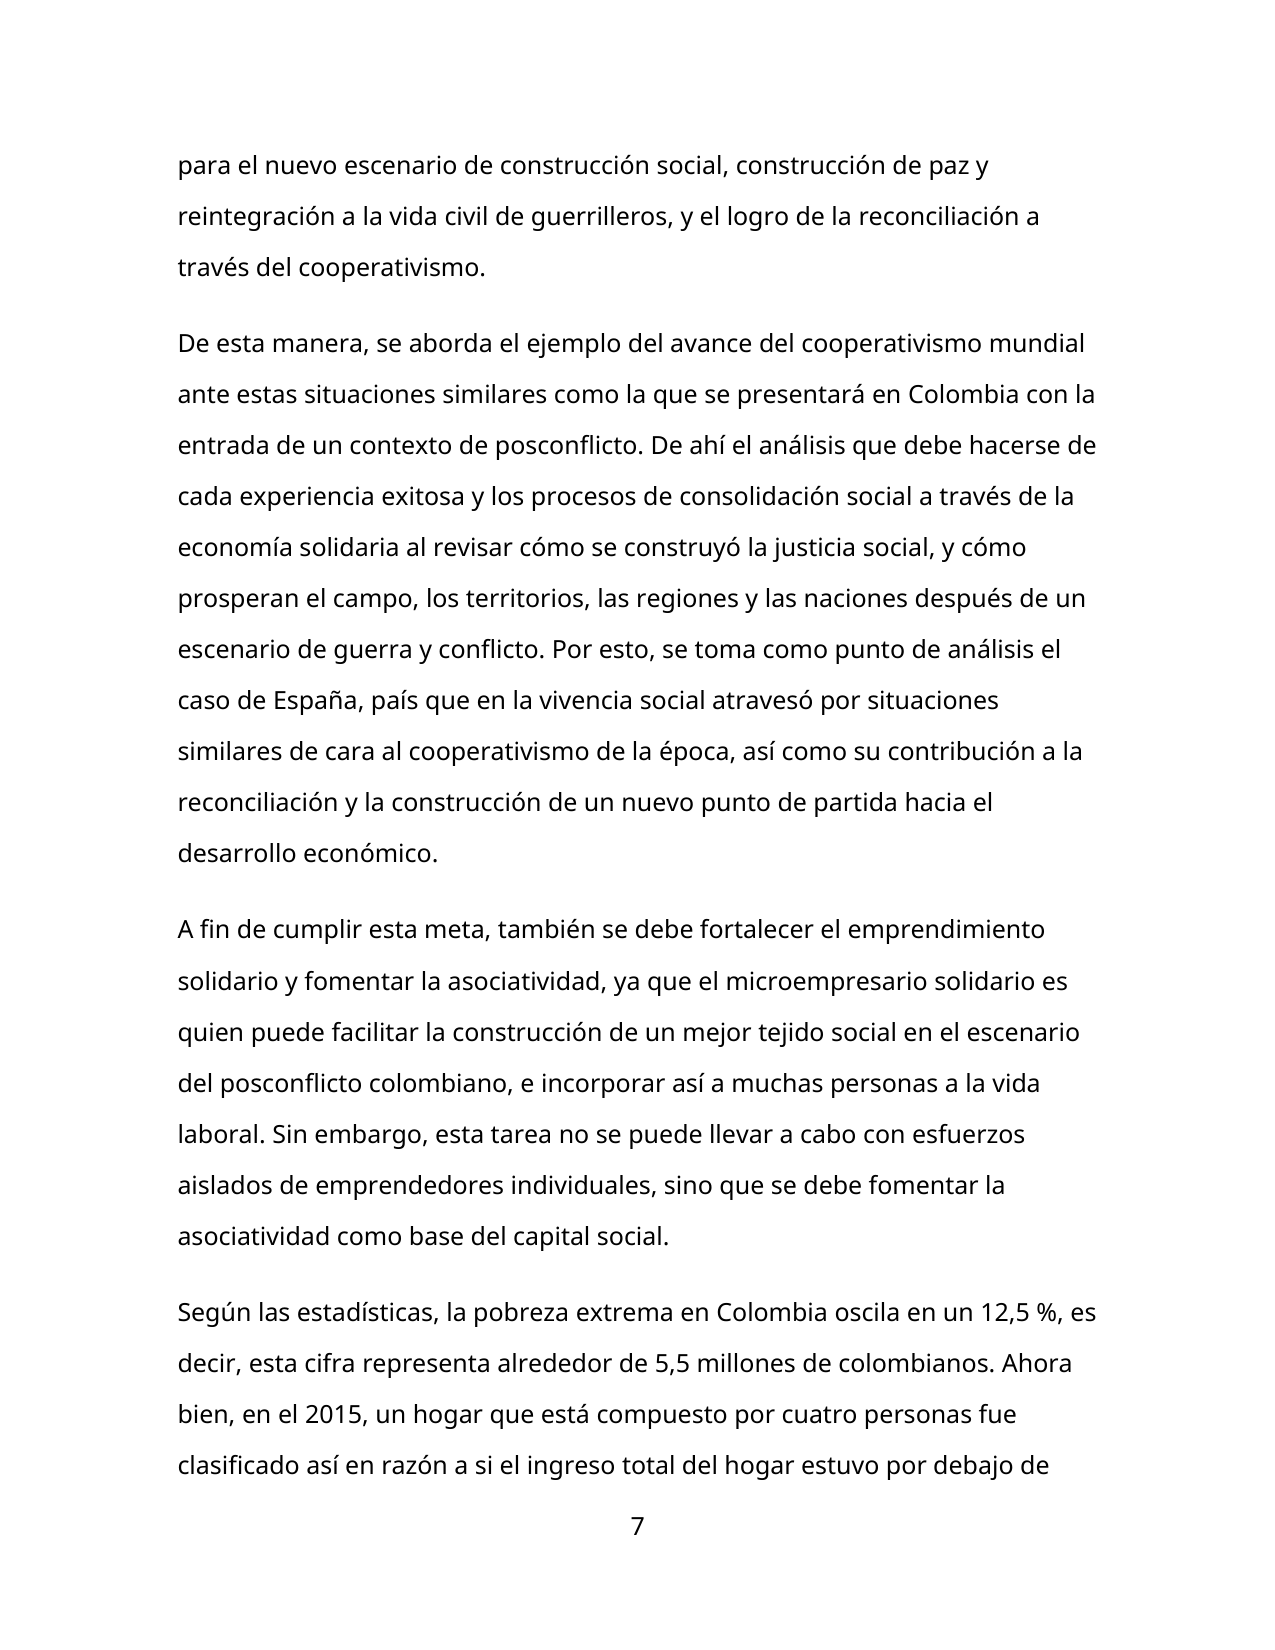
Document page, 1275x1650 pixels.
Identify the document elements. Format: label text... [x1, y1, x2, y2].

text De esta manera, se aborda el ejemplo del avance del cooperativismo mundial ante estas situaciones similares como la que se presentará en Colombia con la entrada de un contexto de posconflicto. De ahí el análisis que debe hacerse de cada experiencia exitosa y los procesos de consolidación social a través de la economía solidaria al revisar cómo se construyó la justicia social, y cómo prosperan el campo, los territorios, las regiones y las naciones después de un escenario de guerra y conflicto. Por esto, se toma como punto de análisis el caso de España, país que en la vivencia social atravesó por situaciones similares de cara al cooperativismo de la época, así como su contribución a la reconciliación y la construcción de un nuevo punto de partida hacia el desarrollo económico. [177, 326, 1098, 870]
text A fin de cumplir esta meta, también se debe fortalecer el emprendimiento solidario y fomentar la asociatividad, ya que el microempresario solidario es quien puede facilitar la construcción de un mejor tejido social en el escenario del posconflicto colombiano, e incorporar así a muchas personas a la vida laboral. Sin embargo, esta tarea no se puede llevar a cabo con esfuerzos aislados de emprendedores individuales, sino que se debe fomentar la asociatividad como base del capital social. [177, 912, 1098, 1252]
text Desde hace ya casi seis décadas, el conflicto en Colombia se ha acentuado de manera tal que ha generado desigualdad y retroceso en algunos espacios, y ha contribuido al aumento de las brechas sociales. Hoy existe una oportunidad para el fortalecimiento de la trama social con el fin de dar una mirada distinta a lo que no se encuentra ajustado en conformidad con lo que se denomina “progreso regional”. La firma de los acuerdos de paz en Colombia el pasado 26 de septiembre del 2016 representó un paso en la generación de espacios de consolidación de paz para las regiones, y es entonces cuando la economía solidaria, el cooperativismo y la justicia social proporcionan las pautas para la estructuración de un verdadero desarrollo. En el presente artículo se revisan las ventajas sobresalientes del cooperativismo y la justicia social en la construcción de paz en el posconflicto, y se realiza una prospectiva de porqué la integración de estos dos elementos importantes son fundamentales para la generación de espacios de paz desde las regiones, al aterrizar la idea principal de la economía solidaria en Colombia, desde sus inicio, su fortalecimiento y el enfoque de transformación que esta plantea para el nuevo escenario de construcción social, construcción de paz y reintegración a la vida civil de guerrilleros, y el logro de la reconciliación a través del cooperativismo. [177, 148, 1098, 284]
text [177, 1294, 1098, 1482]
